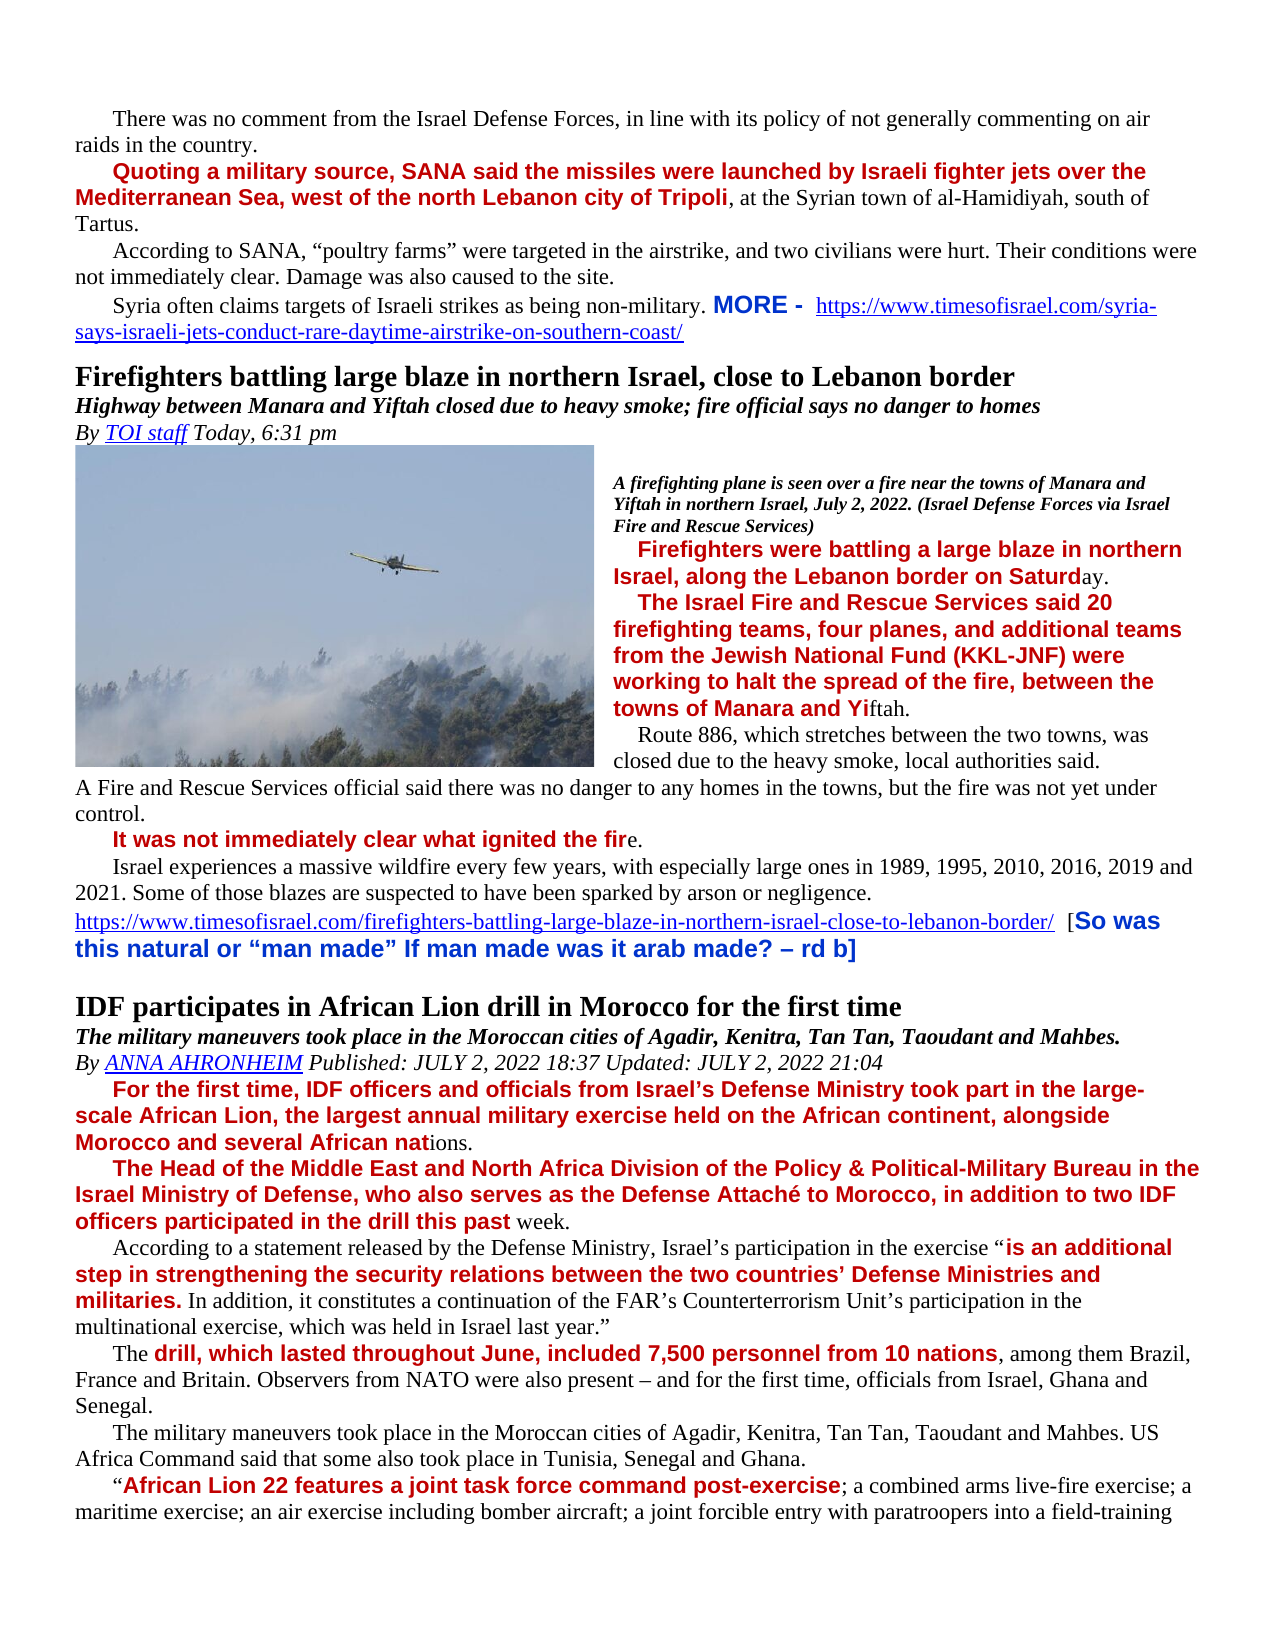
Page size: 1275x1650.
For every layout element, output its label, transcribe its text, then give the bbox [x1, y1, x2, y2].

text Syria often claims targets of Israeli strikes as being non-military. MORE - https://www.timesofisrael.com/syria-says-israeli-jets-conduct-rare-daytime-airstrike-on-southern-coast/ [75, 289, 1200, 345]
text There was no comment from the Israel Defense Forces, in line with its policy of not generally commenting on air raids in the country. [75, 105, 1200, 158]
text According to SANA, “poultry farms” were targeted in the airstrike, and two civilians were hurt. Their conditions were not immediately clear. Damage was also caused to the site. [75, 237, 1200, 289]
text Highway between Manara and Yiftah closed due to heavy smoke; fire official says no danger to homes [75, 393, 1200, 419]
text A Fire and Rescue Services official said there was no danger to any homes in the towns, but the fire was not yet under control. [75, 774, 1200, 826]
text By TOI staff Today, 6:31 pm [75, 419, 1200, 445]
text It was not immediately clear what ignited the fire. [75, 826, 1200, 853]
text The Israel Fire and Rescue Services said 20 firefighting teams, four planes, and additional teams from the Jewish National Fund (KKL-JNF) were working to halt the spread of the fire, between the towns of Manara and Yiftah. [595, 589, 1200, 721]
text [75, 1155, 1200, 1524]
text For the first time, IDF officers and officials from Israel’s Defense Ministry took part in the large-scale African Lion, the largest annual military exercise held on the African continent, alongside Morocco and several African nations. [75, 1076, 1200, 1155]
text Quoting a military source, SANA said the missiles were launched by Israeli fighter jets over the Mediterranean Sea, west of the north Lebanon city of Tripoli, at the Syrian town of al-Hamidiyah, south of Tartus. [75, 158, 1200, 237]
text By ANNA AHRONHEIM Published: JULY 2, 2022 18:37 Updated: JULY 2, 2022 21:04 [75, 1049, 1200, 1076]
text Firefighters were battling a large blaze in northern Israel, along the Lebanon border on Saturday. [595, 536, 1200, 589]
text Firefighters battling large blaze in northern Israel, close to Lebanon border [75, 359, 1200, 393]
picture [75, 445, 595, 767]
text Route 886, which stretches between the two towns, was closed due to the heavy smoke, local authorities said. [75, 721, 1200, 774]
text Israel experiences a massive wildfire every few years, with especially large ones in 1989, 1995, 2010, 2016, 2019 and 2021. Some of those blazes are suspected to have been sparked by arson or negligence. https://www.timesofisrael.com/firefighters-battling-large-blaze-in-northern-israel-close-to-lebanon-border/ [So was this natural or “man made” If man made was it arab made? – rd b] [75, 853, 1200, 963]
text A firefighting plane is seen over a fire near the towns of Manara and Yiftah in northern Israel, July 2, 2022. (Israel Defense Forces via Israel Fire and Rescue Services) [595, 472, 1200, 536]
text IDF participates in African Lion drill in Morocco for the first time [75, 989, 1200, 1023]
text The military maneuvers took place in the Moroccan cities of Agadir, Kenitra, Tan Tan, Taoudant and Mahbes. [75, 1023, 1200, 1049]
